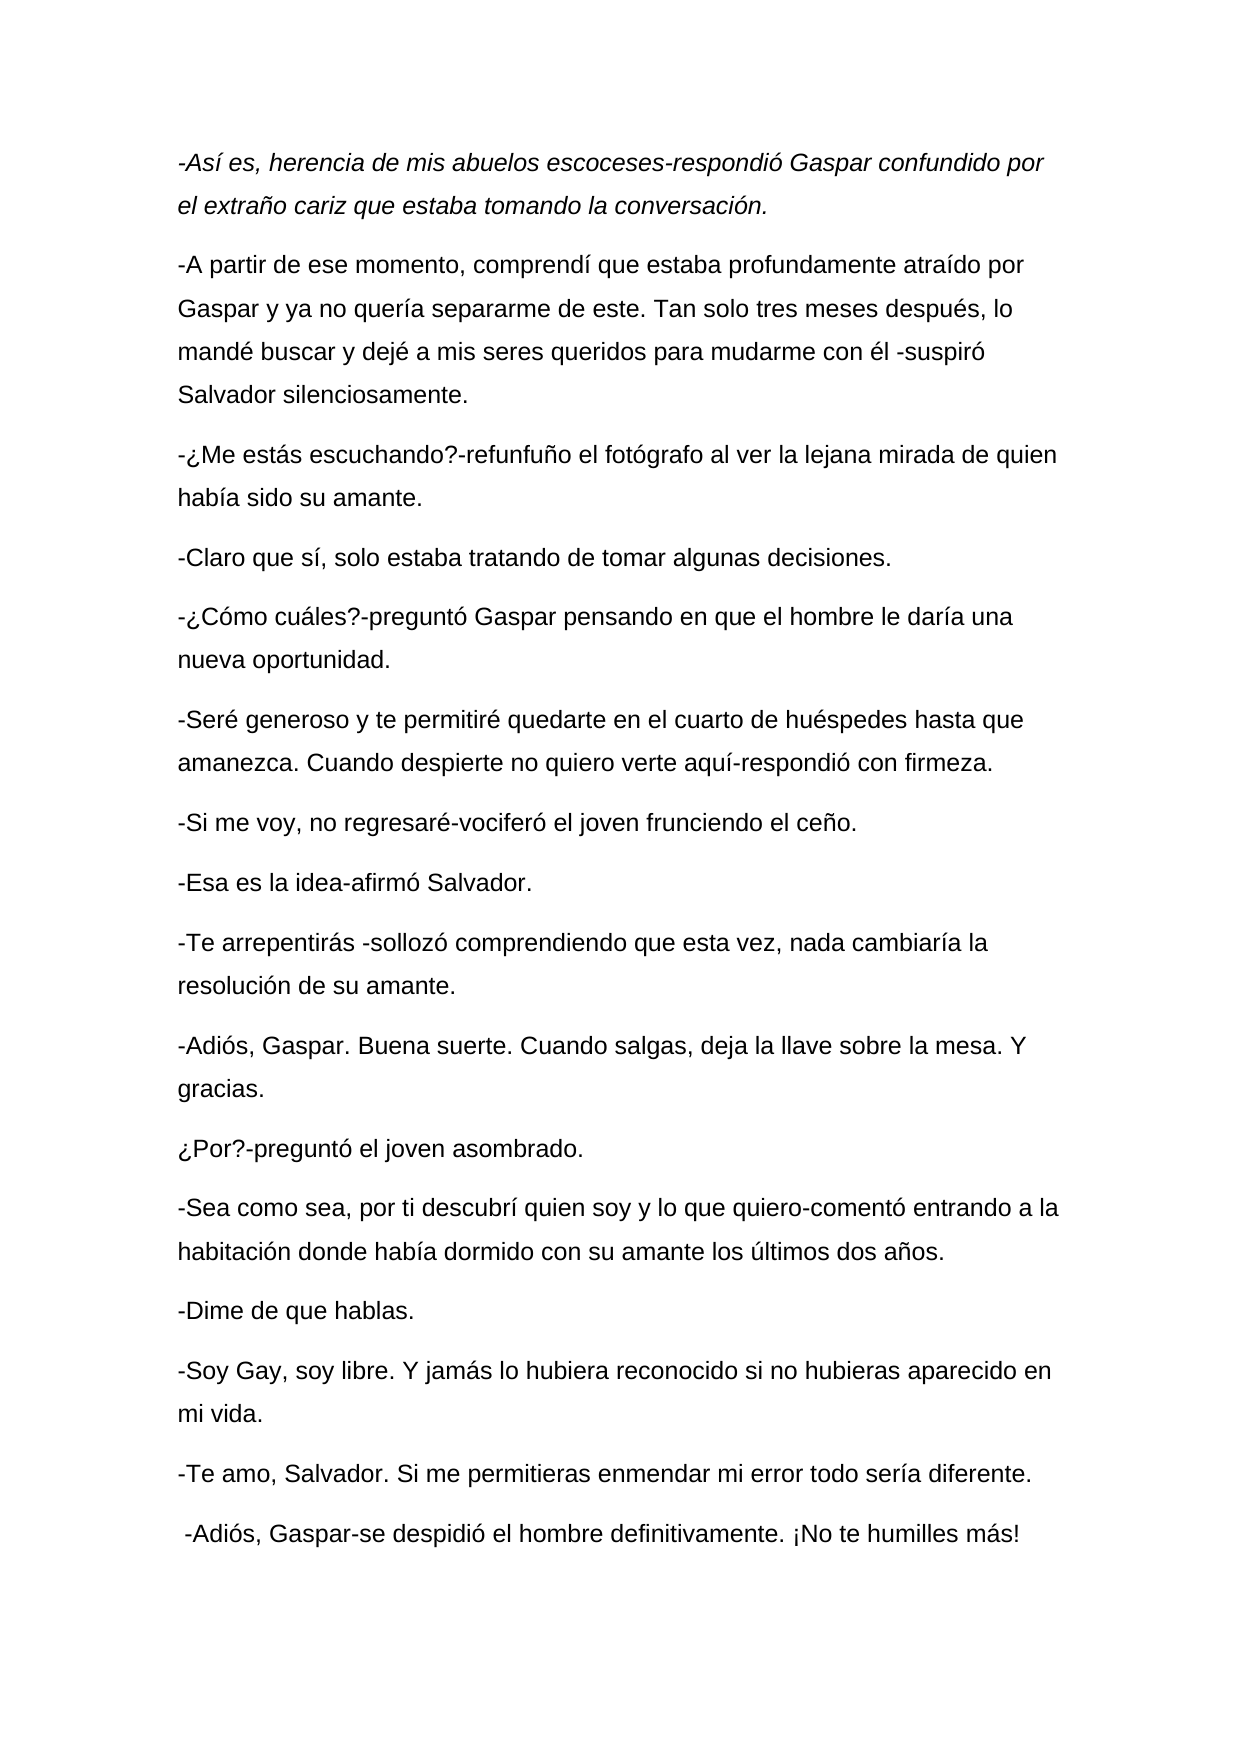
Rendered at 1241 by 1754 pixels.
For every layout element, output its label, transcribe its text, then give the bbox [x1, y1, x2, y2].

text -Esa es la idea-afirmó Salvador. [177, 868, 1063, 897]
text ¿Por?-preguntó el joven asombrado. [177, 1134, 1063, 1162]
text -Si me voy, no regresaré-vociferó el joven frunciendo el ceño. [177, 808, 1063, 837]
text -Dime de que hablas. [177, 1296, 1063, 1325]
text -¿Cómo cuáles?-preguntó Gaspar pensando en que el hombre le daría una nueva oportunidad. [177, 602, 1063, 674]
text -Te amo, Salvador. Si me permitieras enmendar mi error todo sería diferente. [177, 1459, 1063, 1488]
text -Soy Gay, soy libre. Y jamás lo hubiera reconocido si no hubieras aparecido en mi vida. [177, 1356, 1063, 1428]
text -Claro que sí, solo estaba tratando de tomar algunas decisiones. [177, 543, 1063, 571]
text -Así es, herencia de mis abuelos escoceses-respondió Gaspar confundido por el extraño cariz que estaba tomando la conversación. [177, 148, 1063, 219]
text -Te arrepentirás -sollozó comprendiendo que esta vez, nada cambiaría la resolución de su amante. [177, 928, 1063, 1000]
text -Adiós, Gaspar-se despidió el hombre definitivamente. ¡No te humilles más! [177, 1519, 1063, 1548]
text -¿Me estás escuchando?-refunfuño el fotógrafo al ver la lejana mirada de quien había sido su amante. [177, 440, 1063, 512]
text -A partir de ese momento, comprendí que estaba profundamente atraído por Gaspar y ya no quería separarme de este. Tan solo tres meses después, lo mandé buscar y dejé a mis seres queridos para mudarme con él -suspiró Salvador silenciosamente. [177, 251, 1063, 409]
text -Sea como sea, por ti descubrí quien soy y lo que quiero-comentó entrando a la habitación donde había dormido con su amante los últimos dos años. [177, 1193, 1063, 1265]
text -Seré generoso y te permitiré quedarte en el cuarto de huéspedes hasta que amanezca. Cuando despierte no quiero verte aquí-respondió con firmeza. [177, 705, 1063, 777]
text -Adiós, Gaspar. Buena suerte. Cuando salgas, deja la llave sobre la mesa. Y gracias. [177, 1031, 1063, 1103]
